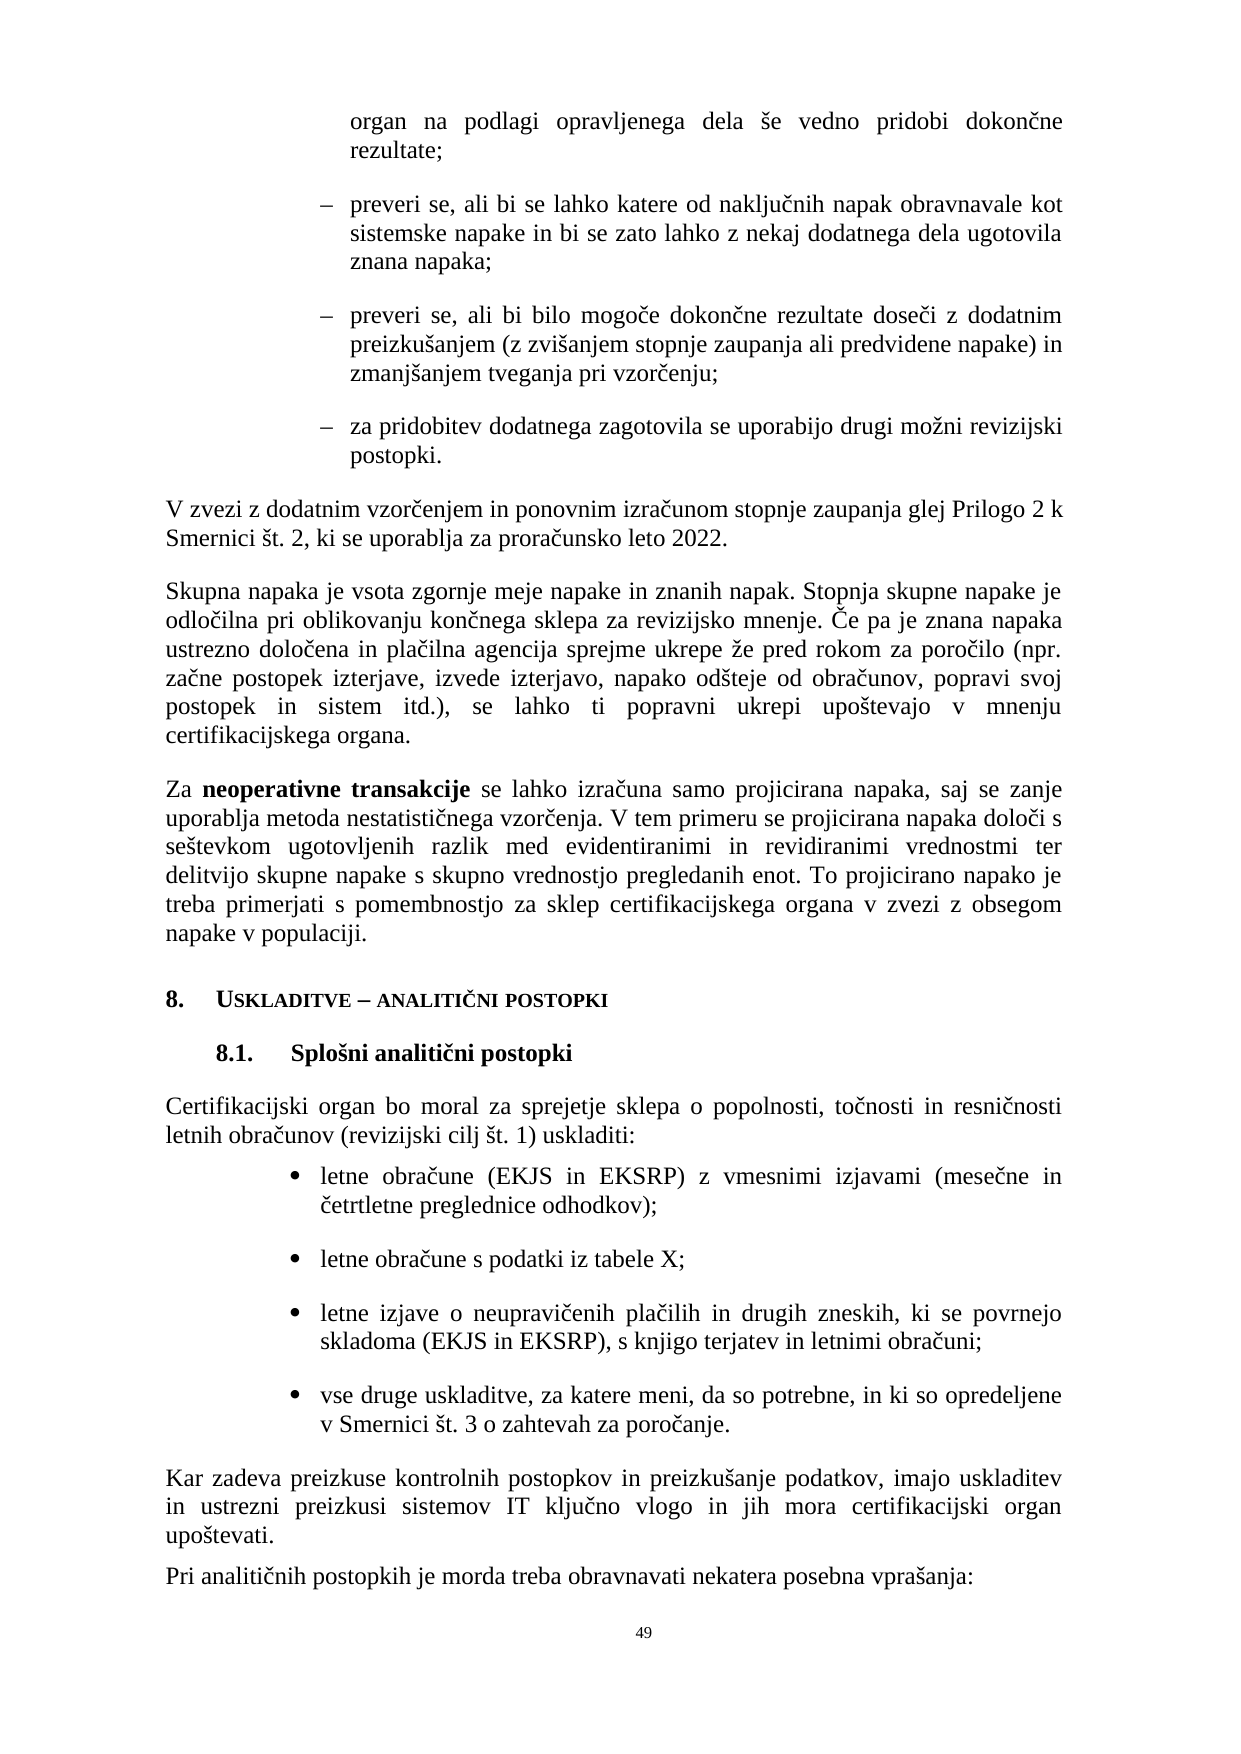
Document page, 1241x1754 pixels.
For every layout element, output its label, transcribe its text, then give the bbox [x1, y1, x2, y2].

text Kar zadeva preizkuse kontrolnih postopkov in preizkušanje podatkov, imajo uskladitev in ustrezni preizkusi sistemov IT ključno vlogo in jih mora certifikacijski organ upoštevati. [165, 1463, 1063, 1549]
list preveri se, ali bi se lahko katere od naključnih napak obravnavale kot sistemske napake in bi se zato lahko z nekaj dodatnega dela ugotovila znana napaka; [320, 189, 1063, 275]
subtitle Splošni analitični postopki [216, 1038, 1063, 1066]
text Za neoperativne transakcije se lahko izračuna samo projicirana napaka, saj se zanje uporablja metoda nestatističnega vzorčenja. V tem primeru se projicirana napaka določi s seštevkom ugotovljenih razlik med evidentiranimi in revidiranimi vrednostmi ter delitvijo skupne napake s skupno vrednostjo pregledanih enot. To projicirano napako je treba primerjati s pomembnostjo za sklep certifikacijskega organa v zvezi z obsegom napake v populaciji. [165, 774, 1063, 946]
list za pridobitev dodatnega zagotovila se uporabijo drugi možni revizijski postopki. [320, 411, 1063, 469]
text Pri analitičnih postopkih je morda treba obravnavati nekatera posebna vprašanja: [165, 1561, 1063, 1590]
text Skupna napaka je vsota zgornje meje napake in znanih napak. Stopnja skupne napake je odločilna pri oblikovanju končnega sklepa za revizijsko mnenje. Če pa je znana napaka ustrezno določena in plačilna agencija sprejme ukrepe že pred rokom za poročilo (npr. začne postopek izterjave, izvede izterjavo, napako odšteje od obračunov, popravi svoj postopek in sistem itd.), se lahko ti popravni ukrepi upoštevajo v mnenju certifikacijskega organa. [165, 576, 1063, 749]
list letne obračune (EKJS in EKSRP) z vmesnimi izjavami (mesečne in četrtletne preglednice odhodkov); [291, 1161, 1063, 1219]
text V zvezi z dodatnim vzorčenjem in ponovnim izračunom stopnje zaupanja glej Prilogo 2 k Smernici št. 2, ki se uporablja za proračunsko leto 2022. [165, 494, 1063, 551]
list letne obračune s podatki iz tabele X; [291, 1244, 1063, 1273]
text Certifikacijski organ bo moral za sprejetje sklepa o popolnosti, točnosti in resničnosti letnih obračunov (revizijski cilj št. 1) uskladiti: [165, 1091, 1063, 1149]
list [320, 106, 1063, 164]
subtitle Uskladitve – analitični postopki [165, 984, 1063, 1013]
list vse druge uskladitve, za katere meni, da so potrebne, in ki so opredeljene v Smernici št. 3 o zahtevah za poročanje. [291, 1380, 1063, 1438]
list preveri se, ali bi bilo mogoče dokončne rezultate doseči z dodatnim preizkušanjem (z zvišanjem stopnje zaupanja ali predvidene napake) in zmanjšanjem tveganja pri vzorčenju; [320, 300, 1063, 386]
list letne izjave o neupravičenih plačilih in drugih zneskih, ki se povrnejo skladoma (EKJS in EKSRP), s knjigo terjatev in letnimi obračuni; [291, 1298, 1063, 1355]
